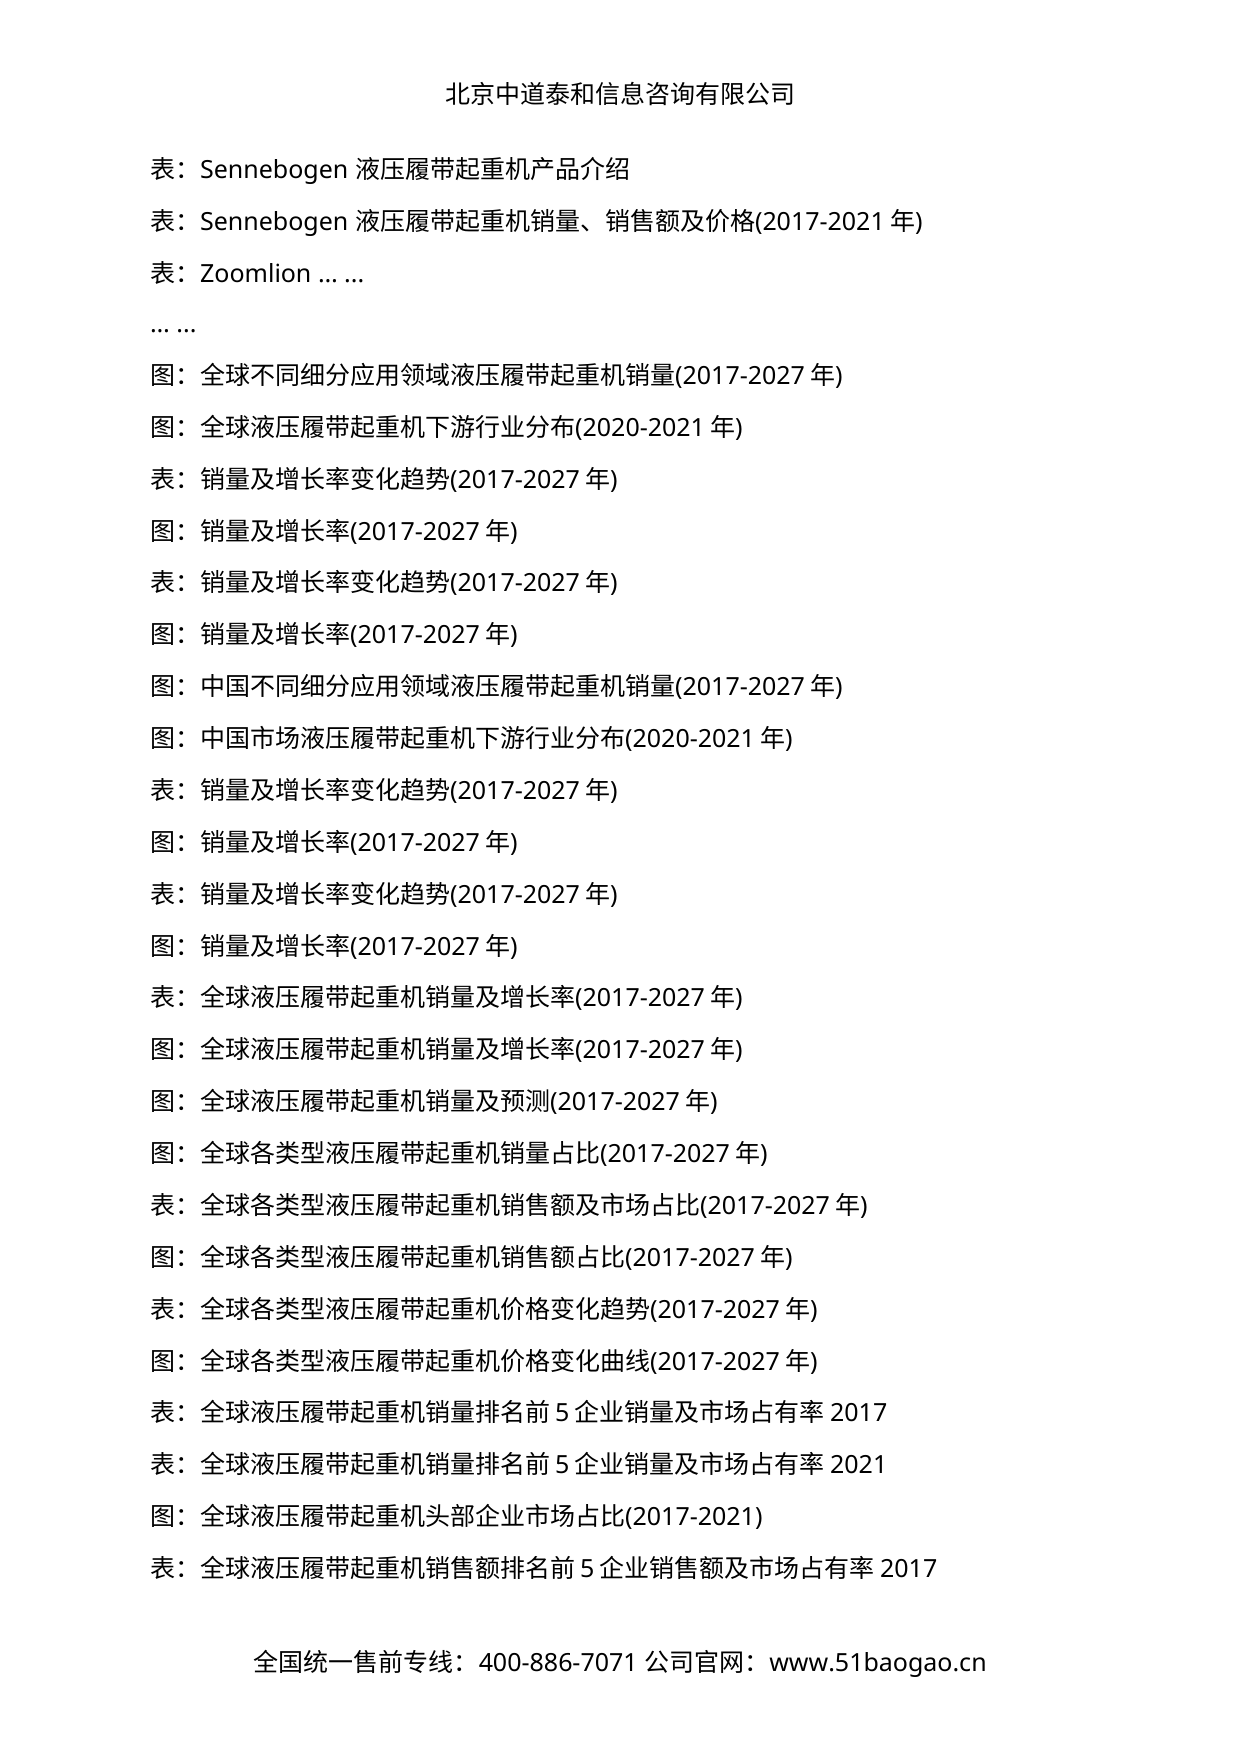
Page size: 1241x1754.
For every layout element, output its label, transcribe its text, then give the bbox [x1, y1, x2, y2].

text 表：Zoomlion … ... [150, 254, 1090, 290]
text 表：全球液压履带起重机销量排名前5企业销量及市场占有率 2021 [150, 1445, 1090, 1481]
text 图：全球液压履带起重机头部企业市场占比(2017-2021) [150, 1497, 1090, 1533]
text 表：Sennebogen 液压履带起重机产品介绍 [150, 150, 1090, 186]
text 图：销量及增长率(2017-2027年) [150, 615, 1090, 651]
text 表：全球液压履带起重机销量排名前5企业销量及市场占有率 2017 [150, 1393, 1090, 1429]
text 图：全球不同细分应用领域液压履带起重机销量(2017-2027年) [150, 355, 1090, 392]
text 表：销量及增长率变化趋势(2017-2027年) [150, 459, 1090, 495]
text 表：销量及增长率变化趋势(2017-2027年) [150, 770, 1090, 807]
text 表：全球各类型液压履带起重机价格变化趋势(2017-2027年) [150, 1289, 1090, 1325]
text 图：全球各类型液压履带起重机价格变化曲线(2017-2027年) [150, 1341, 1090, 1377]
text 图：销量及增长率(2017-2027年) [150, 822, 1090, 858]
text 图：销量及增长率(2017-2027年) [150, 511, 1090, 547]
text 图：中国市场液压履带起重机下游行业分布(2020-2021年) [150, 718, 1090, 755]
text 图：全球各类型液压履带起重机销量占比(2017-2027年) [150, 1133, 1090, 1170]
text 图：全球液压履带起重机下游行业分布(2020-2021年) [150, 407, 1090, 443]
text 表：Sennebogen 液压履带起重机销量、销售额及价格(2017-2021年) [150, 202, 1090, 238]
text 表：销量及增长率变化趋势(2017-2027年) [150, 874, 1090, 910]
text 图：全球液压履带起重机销量及增长率(2017-2027年) [150, 1030, 1090, 1066]
text … ... [150, 306, 1090, 340]
text 表：全球液压履带起重机销量及增长率(2017-2027年) [150, 978, 1090, 1014]
text 表：全球各类型液压履带起重机销售额及市场占比(2017-2027年) [150, 1185, 1090, 1222]
text 表：销量及增长率变化趋势(2017-2027年) [150, 563, 1090, 599]
text 图：全球液压履带起重机销量及预测(2017-2027年) [150, 1082, 1090, 1118]
text 图：中国不同细分应用领域液压履带起重机销量(2017-2027年) [150, 667, 1090, 703]
text 表：全球液压履带起重机销售额排名前5企业销售额及市场占有率 2017 [150, 1548, 1090, 1585]
text 图：全球各类型液压履带起重机销售额占比(2017-2027年) [150, 1237, 1090, 1273]
text 图：销量及增长率(2017-2027年) [150, 926, 1090, 962]
